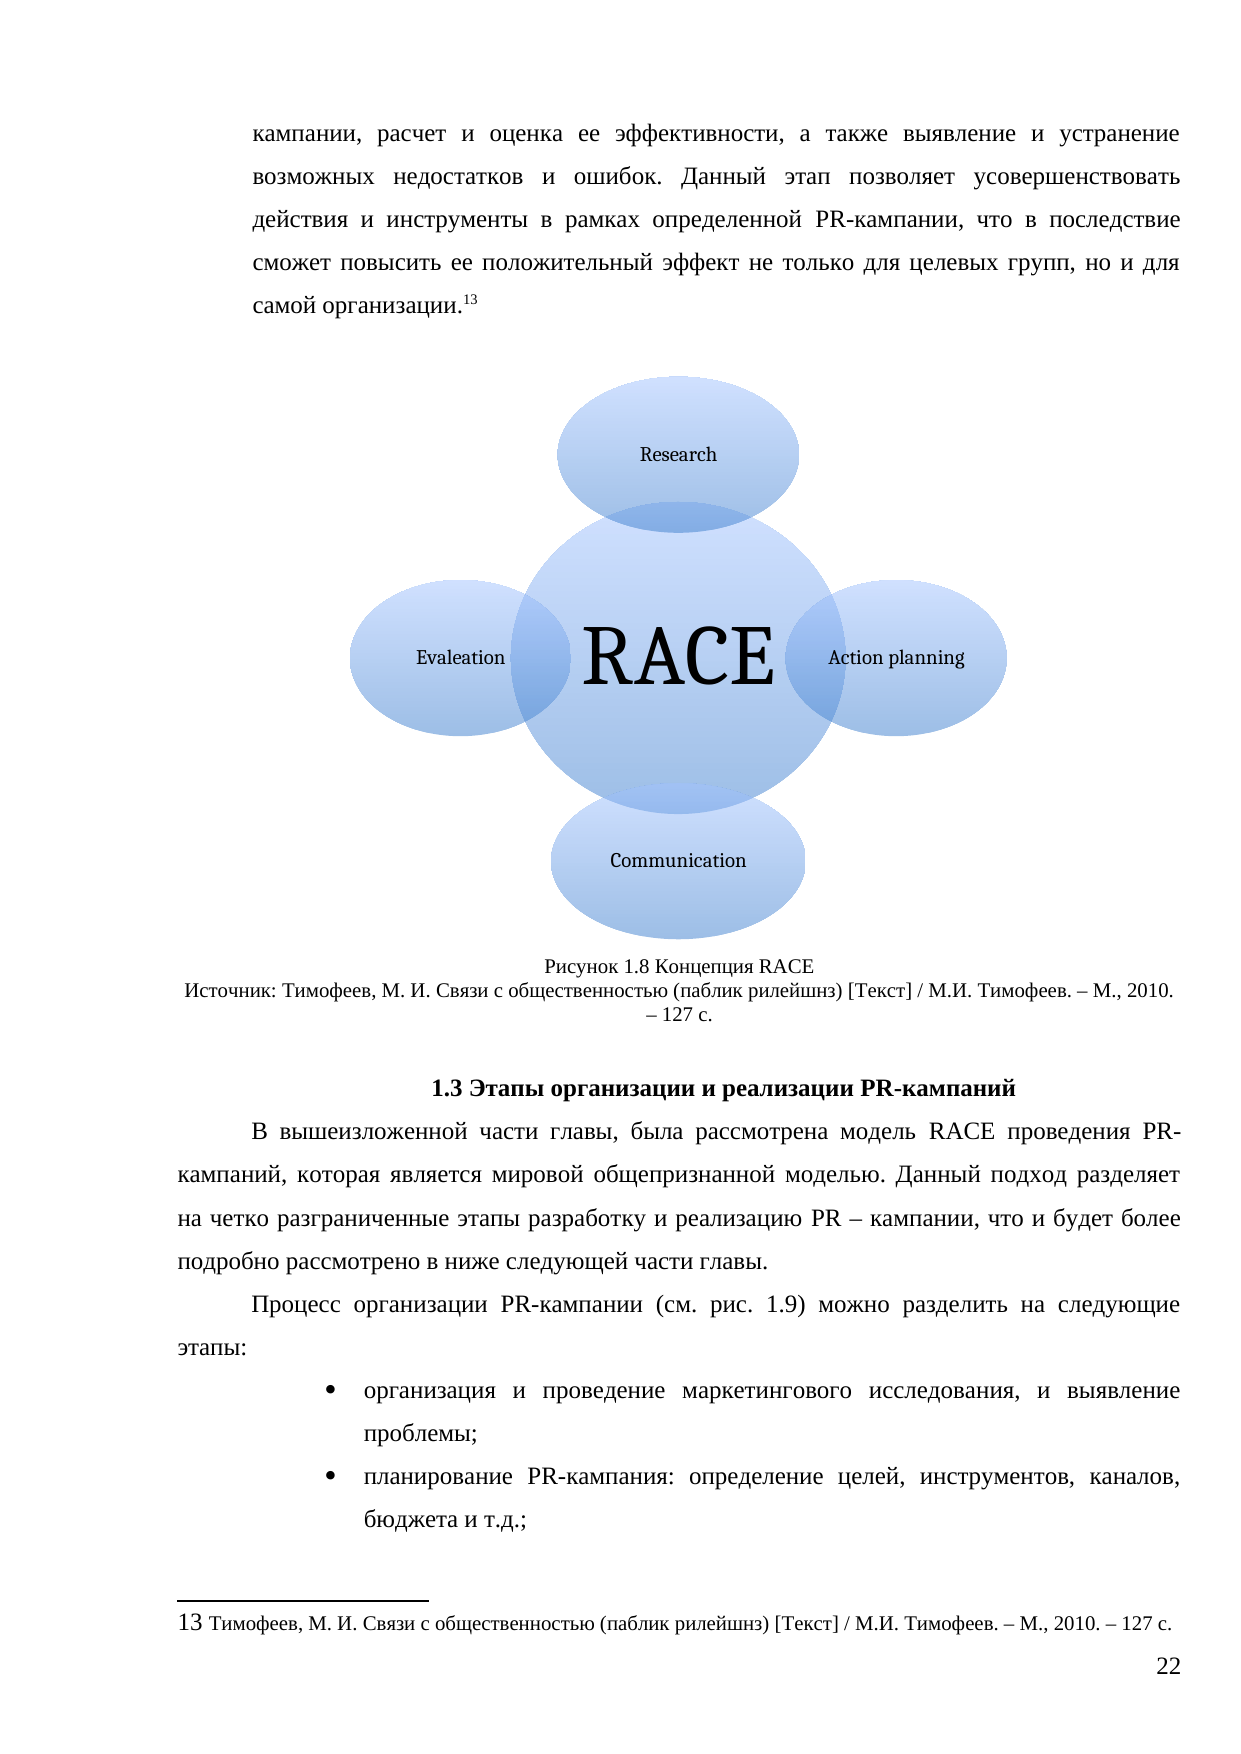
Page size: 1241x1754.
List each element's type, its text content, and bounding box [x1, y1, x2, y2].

text Источник: Тимофеев, М. И. Связи с общественностью (паблик рилейшнз) [Текст] / М.И. Тимофеев. – М., 2010. – 127 с. [177, 978, 1181, 1026]
subtitle 1.3 Этапы организации и реализации PR-кампаний [177, 1073, 1181, 1102]
text Рисунок 1.8 Концепция RACE [177, 954, 1181, 978]
text В вышеизложенной части главы, была рассмотрена модель RACE проведения PR-кампаний, которая является мировой общепризнанной моделью. Данный подход разделяет на четко разграниченные этапы разработку и реализацию PR – кампании, что и будет более подробно рассмотрено в ниже следующей части главы. [177, 1116, 1181, 1274]
text Процесс организации PR-кампании (см. рис. 1.9) можно разделить на следующие этапы: [177, 1289, 1181, 1361]
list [215, 118, 1181, 319]
list организация и проведение маркетингового исследования, и выявление проблемы; [326, 1375, 1181, 1447]
list планирование PR-кампания: определение целей, инструментов, каналов, бюджета и т.д.; [326, 1461, 1181, 1533]
